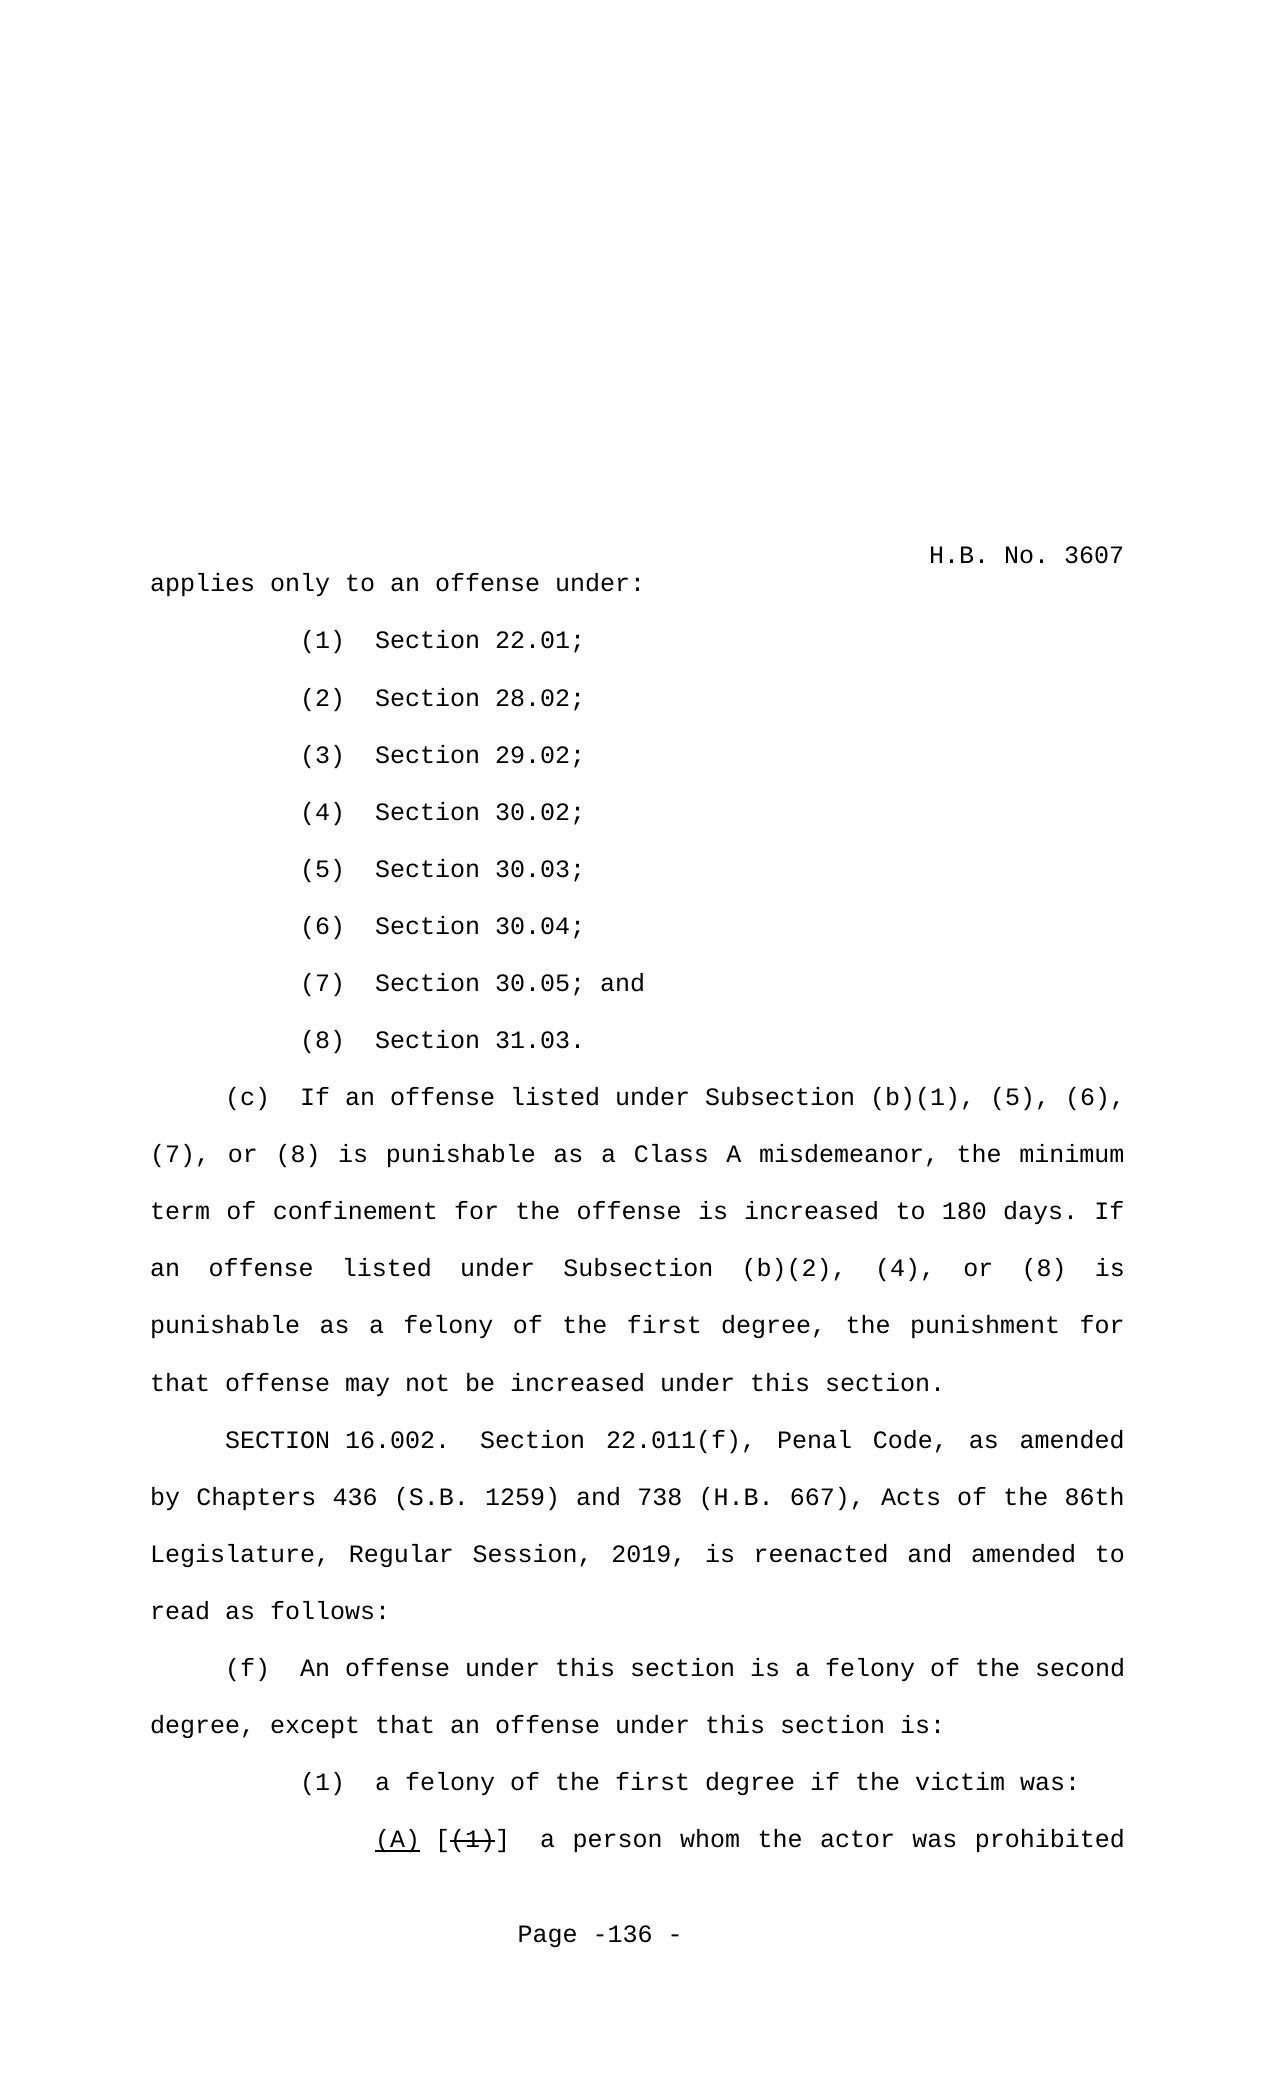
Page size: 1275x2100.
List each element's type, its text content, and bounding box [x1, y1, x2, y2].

text SECTION 16.002. Section 22.011(f), Penal Code, as amended by Chapters 436 (S.B. 1259) and 738 (H.B. 667), Acts of the 86th Legislature, Regular Session, 2019, is reenacted and amended to read as follows: [150, 1427, 1125, 1627]
text (4) Section 30.02; [150, 799, 1125, 828]
text (c) If an offense listed under Subsection (b)(1), (5), (6), (7), or (8) is punishable as a Class A misdemeanor, the minimum term of confinement for the offense is increased to 180 days. If an offense listed under Subsection (b)(2), (4), or (8) is punishable as a felony of the first degree, the punishment for that offense may not be increased under this section. [150, 1084, 1125, 1398]
text (8) Section 31.03. [150, 1027, 1125, 1056]
text (2) Section 28.02; [150, 685, 1125, 713]
text (7) Section 30.05; and [150, 970, 1125, 999]
text (1) a felony of the first degree if the victim was: [150, 1769, 1125, 1798]
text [150, 571, 1125, 599]
text (3) Section 29.02; [150, 742, 1125, 771]
text (5) Section 30.03; [150, 856, 1125, 885]
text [150, 1827, 1125, 1855]
text (f) An offense under this section is a felony of the second degree, except that an offense under this section is: [150, 1655, 1125, 1741]
text (1) Section 22.01; [150, 628, 1125, 656]
text (6) Section 30.04; [150, 913, 1125, 942]
